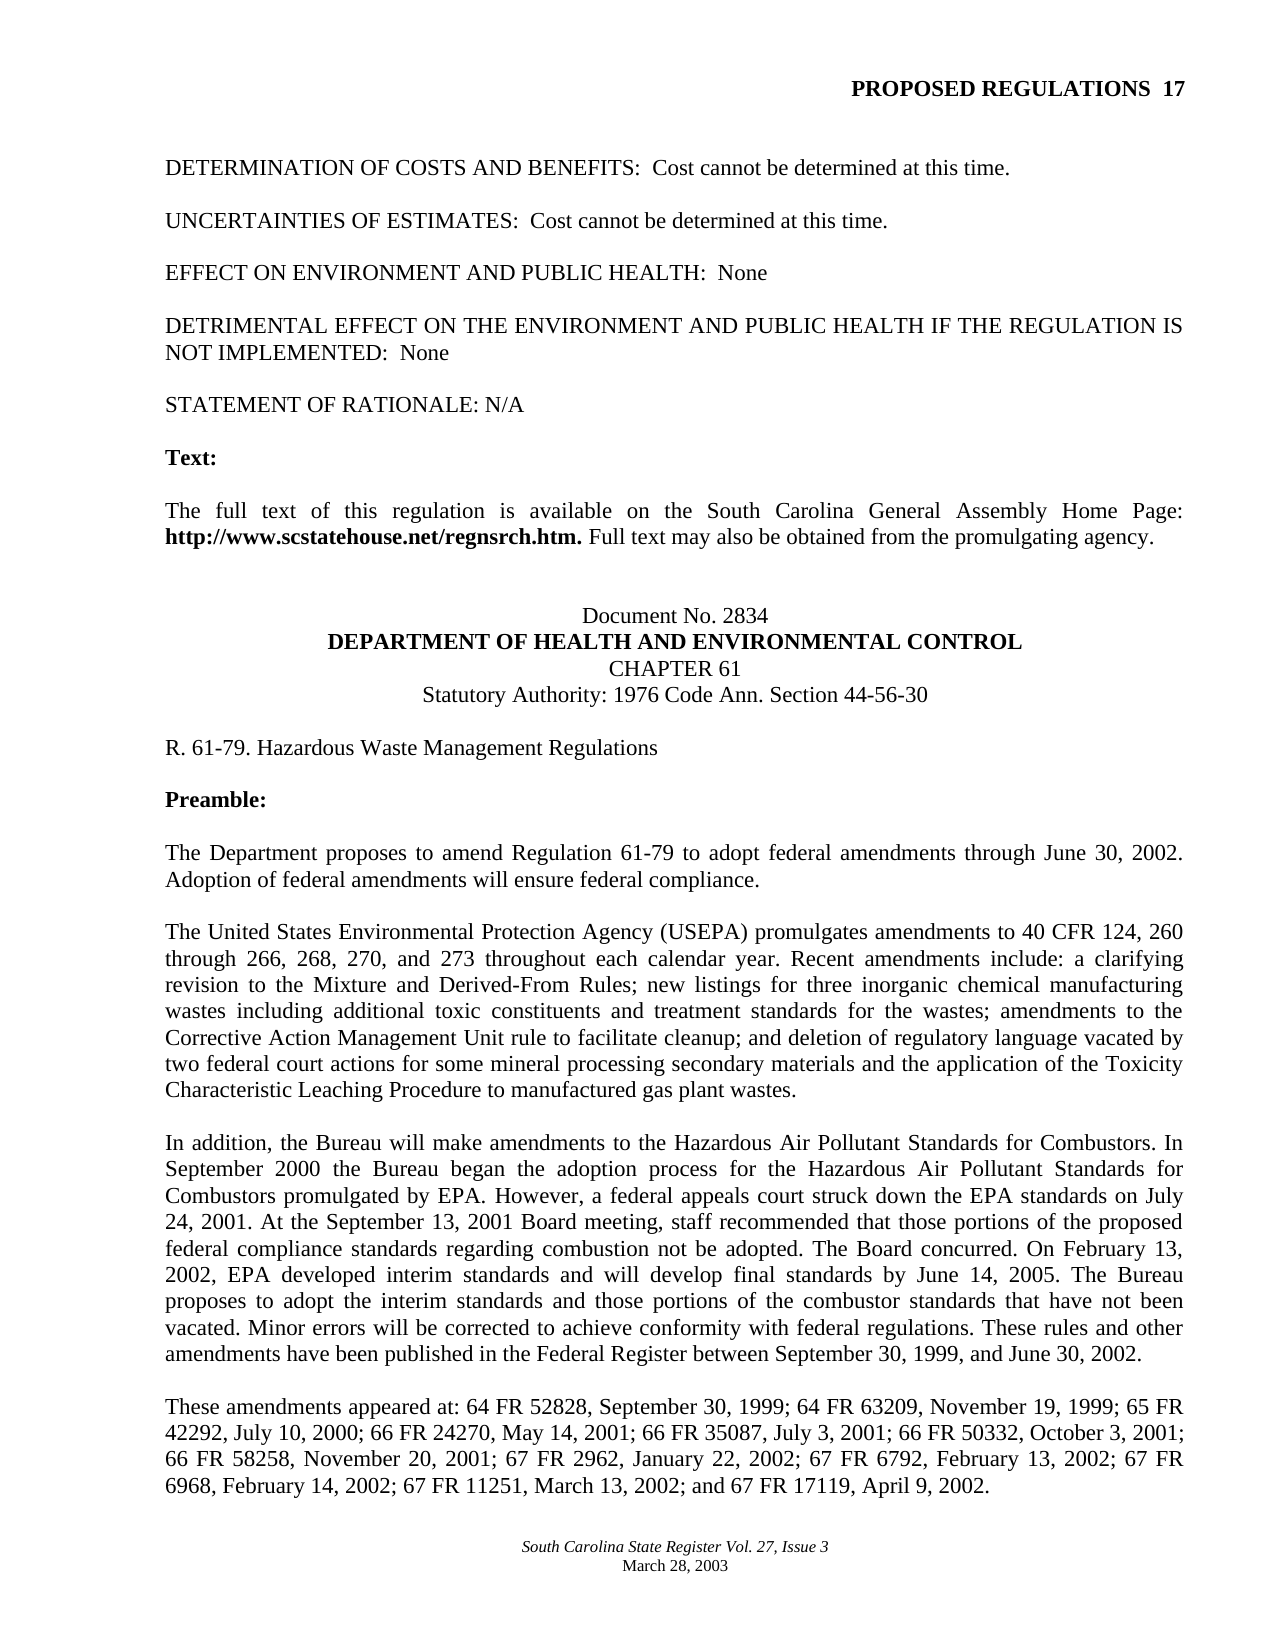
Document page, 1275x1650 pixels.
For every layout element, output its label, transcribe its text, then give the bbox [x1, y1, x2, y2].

text The United States Environmental Protection Agency (USEPA) promulgates amendments to 40 CFR 124, 260 through 266, 268, 270, and 273 throughout each calendar year. Recent amendments include: a clarifying revision to the Mixture and Derived-From Rules; new listings for three inorganic chemical manufacturing wastes including additional toxic constituents and treatment standards for the wastes; amendments to the Corrective Action Management Unit rule to facilitate cleanup; and deletion of regulatory language vacated by two federal court actions for some mineral processing secondary materials and the application of the Toxicity Characteristic Leaching Procedure to manufactured gas plant wastes. [165, 918, 1185, 1103]
text DEPARTMENT OF HEALTH AND ENVIRONMENTAL CONTROL [165, 628, 1185, 655]
text CHAPTER 61 [165, 655, 1185, 681]
text Statutory Authority: 1976 Code Ann. Section 44-56-30 [165, 681, 1185, 707]
text In addition, the Bureau will make amendments to the Hazardous Air Pollutant Standards for Combustors. In September 2000 the Bureau began the adoption process for the Hazardous Air Pollutant Standards for Combustors promulgated by EPA. However, a federal appeals court struck down the EPA standards on July 24, 2001. At the September 13, 2001 Board meeting, staff recommended that those portions of the proposed federal compliance standards regarding combustion not be adopted. The Board concurred. On February 13, 2002, EPA developed interim standards and will develop final standards by June 14, 2005. The Bureau proposes to adopt the interim standards and those portions of the combustor standards that have not been vacated. Minor errors will be corrected to achieve conformity with federal regulations. These rules and other amendments have been published in the Federal Register between September 30, 1999, and June 30, 2002. [165, 1129, 1185, 1366]
text R. 61-79. Hazardous Waste Management Regulations [165, 734, 1185, 760]
text Text: [165, 444, 1185, 470]
text UNCERTAINTIES OF ESTIMATES: Cost cannot be determined at this time. [165, 207, 1185, 233]
text DETRIMENTAL EFFECT ON THE ENVIRONMENT AND PUBLIC HEALTH IF THE REGULATION IS NOT IMPLEMENTED: None [165, 312, 1185, 365]
text DETERMINATION OF COSTS AND BENEFITS: Cost cannot be determined at this time. [165, 154, 1185, 180]
text These amendments appeared at: 64 FR 52828, September 30, 1999; 64 FR 63209, November 19, 1999; 65 FR 42292, July 10, 2000; 66 FR 24270, May 14, 2001; 66 FR 35087, July 3, 2001; 66 FR 50332, October 3, 2001; 66 FR 58258, November 20, 2001; 67 FR 2962, January 22, 2002; 67 FR 6792, February 13, 2002; 67 FR 6968, February 14, 2002; 67 FR 11251, March 13, 2002; and 67 FR 17119, April 9, 2002. [165, 1393, 1185, 1498]
text The Department proposes to amend Regulation 61-79 to adopt federal amendments through June 30, 2002. Adoption of federal amendments will ensure federal compliance. [165, 839, 1185, 892]
text EFFECT ON ENVIRONMENT AND PUBLIC HEALTH: None [165, 259, 1185, 286]
text Preamble: [165, 787, 1185, 813]
text The full text of this regulation is available on the South Carolina General Assembly Home Page: http://www.scstatehouse.net/regnsrch.htm. Full text may also be obtained from the promulgating agency. [165, 497, 1185, 549]
text STATEMENT OF RATIONALE: N/A [165, 391, 1185, 418]
text Document No. 2834 [165, 602, 1185, 628]
